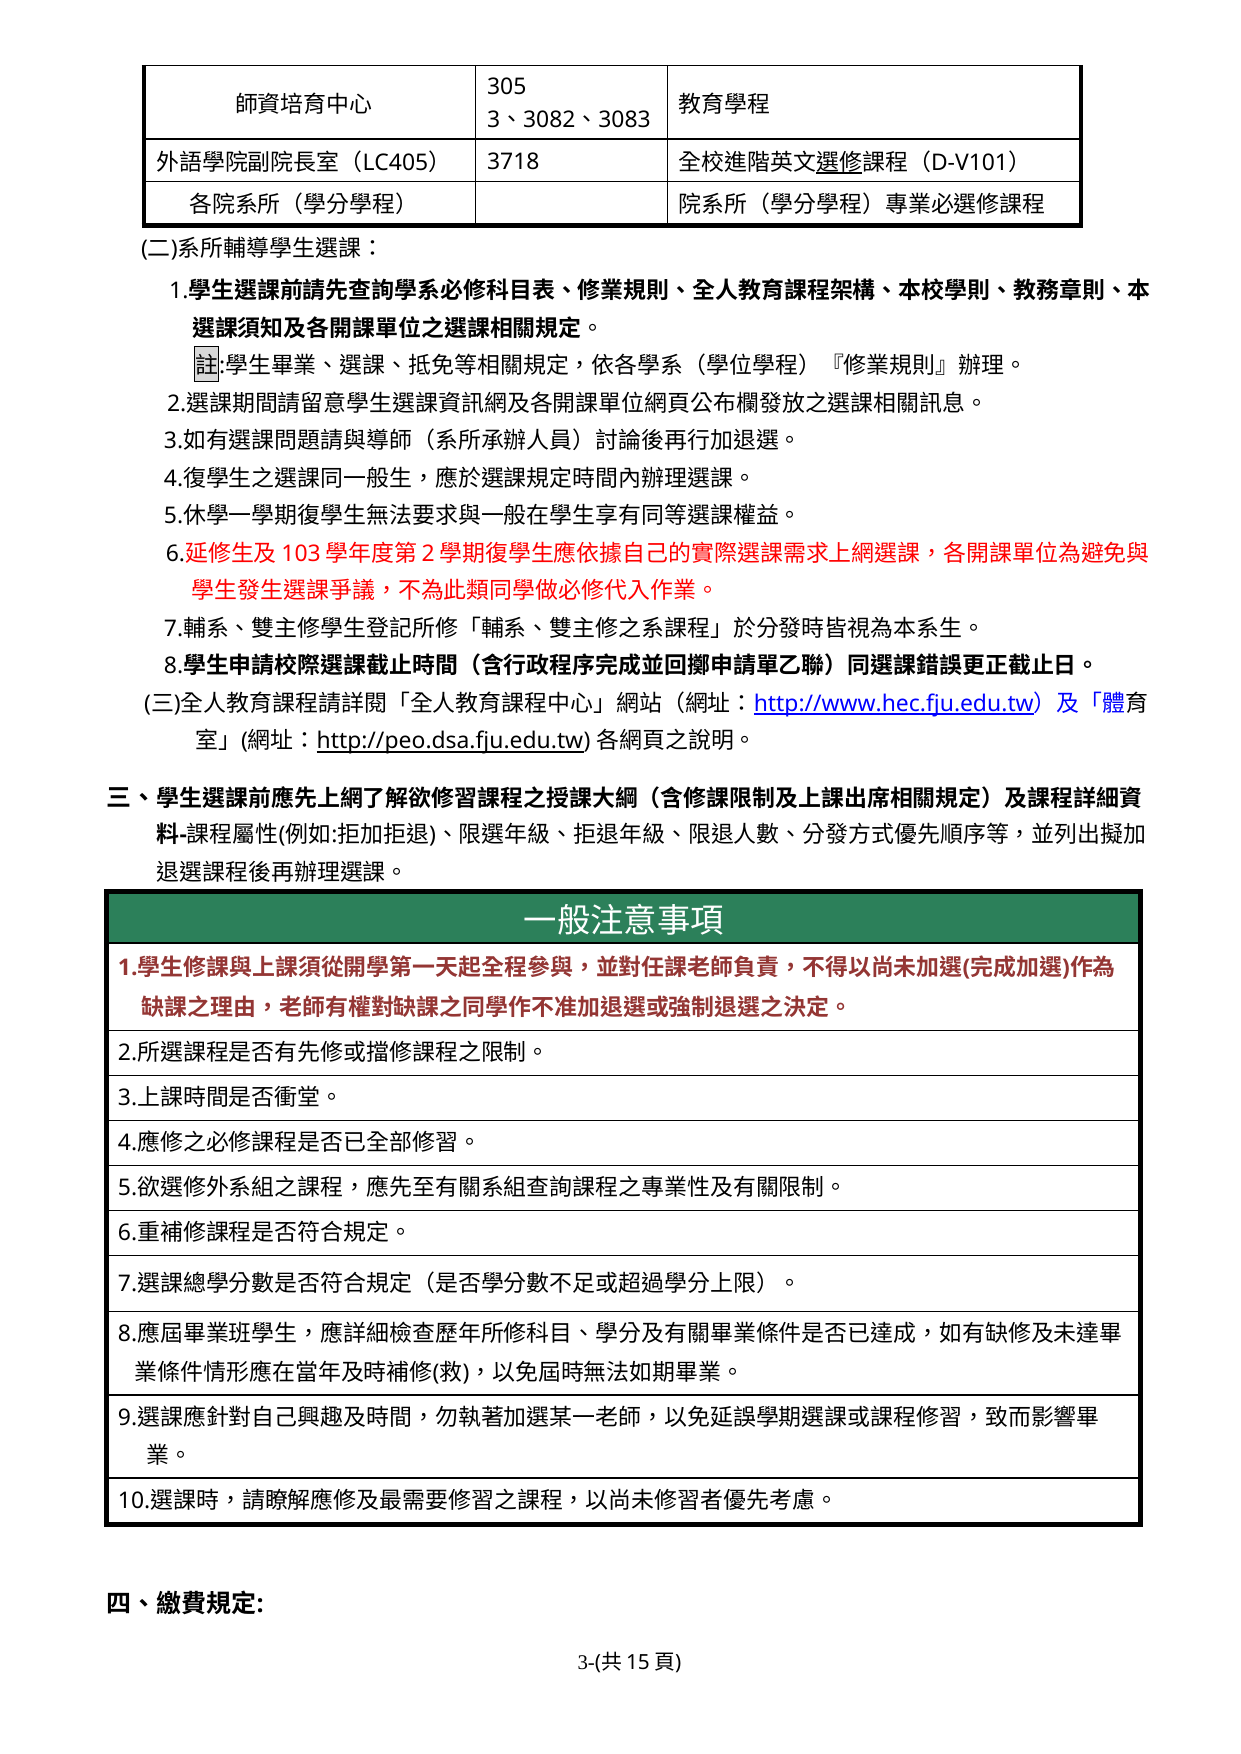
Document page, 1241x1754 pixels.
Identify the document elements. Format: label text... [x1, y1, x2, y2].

table_cell 9.選課應針對自己興趣及時間，勿執著加選某一老師，以免延誤學期選課或課程修習，致而影響畢業。 [109, 1396, 1138, 1477]
table_cell 3053、3082、3083 [476, 66, 667, 138]
table_cell 2.所選課程是否有先修或擋修課程之限制。 [109, 1031, 1138, 1074]
text 6.延修生及103學年度第2學期復學生應依據自己的實際選課需求上網選課，各開課單位為避免與學生發生選課爭議，不為此類同學做必修代入作業。 [166, 533, 1152, 608]
text 註:學生畢業、選課、抵免等相關規定，依各學系（學位學程）『修業規則』辦理。 [194, 345, 1152, 383]
table_cell 教育學程 [668, 66, 1079, 138]
text 1.學生選課前請先查詢學系必修科目表、修業規則、全人教育課程架構、本校學則、教務章則、本選課須知及各開課單位之選課相關規定。 [169, 270, 1152, 345]
table_cell 5.欲選修外系組之課程，應先至有關系組查詢課程之專業性及有關限制。 [109, 1166, 1138, 1209]
table_cell [476, 182, 667, 223]
table_header 一般注意事項 [109, 894, 1138, 942]
table_cell 6.重補修課程是否符合規定。 [109, 1211, 1138, 1254]
table_cell 全校進階英文選修課程（D-V101） [668, 140, 1079, 181]
text 三、學生選課前應先上網了解欲修習課程之授課大綱（含修課限制及上課出席相關規定）及課程詳細資料-課程屬性(例如:拒加拒退)、限選年級、拒退年級、限退人數、分發方式優先順序等，並列出擬加退選課程後再辦理選課。 [106, 776, 1152, 889]
table_cell 院系所（學分學程）專業必選修課程 [668, 182, 1079, 223]
text 四、繳費規定: [106, 1583, 1152, 1621]
text 2.選課期間請留意學生選課資訊網及各開課單位網頁公布欄發放之選課相關訊息。 [144, 383, 1152, 420]
table_cell 3718 [476, 140, 667, 181]
table_cell 各院系所（學分學程） [146, 182, 475, 223]
table_cell 7.選課總學分數是否符合規定（是否學分數不足或超過學分上限）。 [109, 1256, 1138, 1311]
table_cell 3.上課時間是否衝堂。 [109, 1076, 1138, 1119]
table_cell 1.學生修課與上課須從開學第一天起全程參與，並對任課老師負責，不得以尚未加選(完成加選)作為 缺課之理由，老師有權對缺課之同學作不准加退選或強制退選之決定。 [109, 944, 1138, 1029]
table_cell 4.應修之必修課程是否已全部修習。 [109, 1121, 1138, 1164]
text (二)系所輔導學生選課： [106, 228, 1152, 265]
text 8.學生申請校際選課截止時間（含行政程序完成並回擲申請單乙聯）同選課錯誤更正截止日。 [106, 645, 1152, 683]
text (三)全人教育課程請詳閱「全人教育課程中心」網站（網址：http://www.hec.fju.edu.tw）及「體育室」(網址：http://peo.dsa.fju.edu.tw) 各網頁之說明。 [144, 683, 1152, 758]
table_cell 師資培育中心 [146, 66, 475, 138]
text 7.輔系、雙主修學生登記所修「輔系、雙主修之系課程」於分發時皆視為本系生。 [106, 608, 1152, 645]
text 5.休學一學期復學生無法要求與一般在學生享有同等選課權益。 [106, 495, 1152, 533]
table_cell 10.選課時，請瞭解應修及最需要修習之課程，以尚未修習者優先考慮。 [109, 1479, 1138, 1522]
table_cell 8.應屆畢業班學生，應詳細檢查歷年所修科目、學分及有關畢業條件是否已達成，如有缺修及未達畢業條件情形應在當年及時補修(救)，以免屆時無法如期畢業。 [109, 1312, 1138, 1394]
text 3.如有選課問題請與導師（系所承辦人員）討論後再行加退選。 [106, 420, 1152, 458]
text 4.復學生之選課同一般生，應於選課規定時間內辦理選課。 [106, 458, 1152, 495]
table_cell 外語學院副院長室（LC405） [146, 140, 475, 181]
